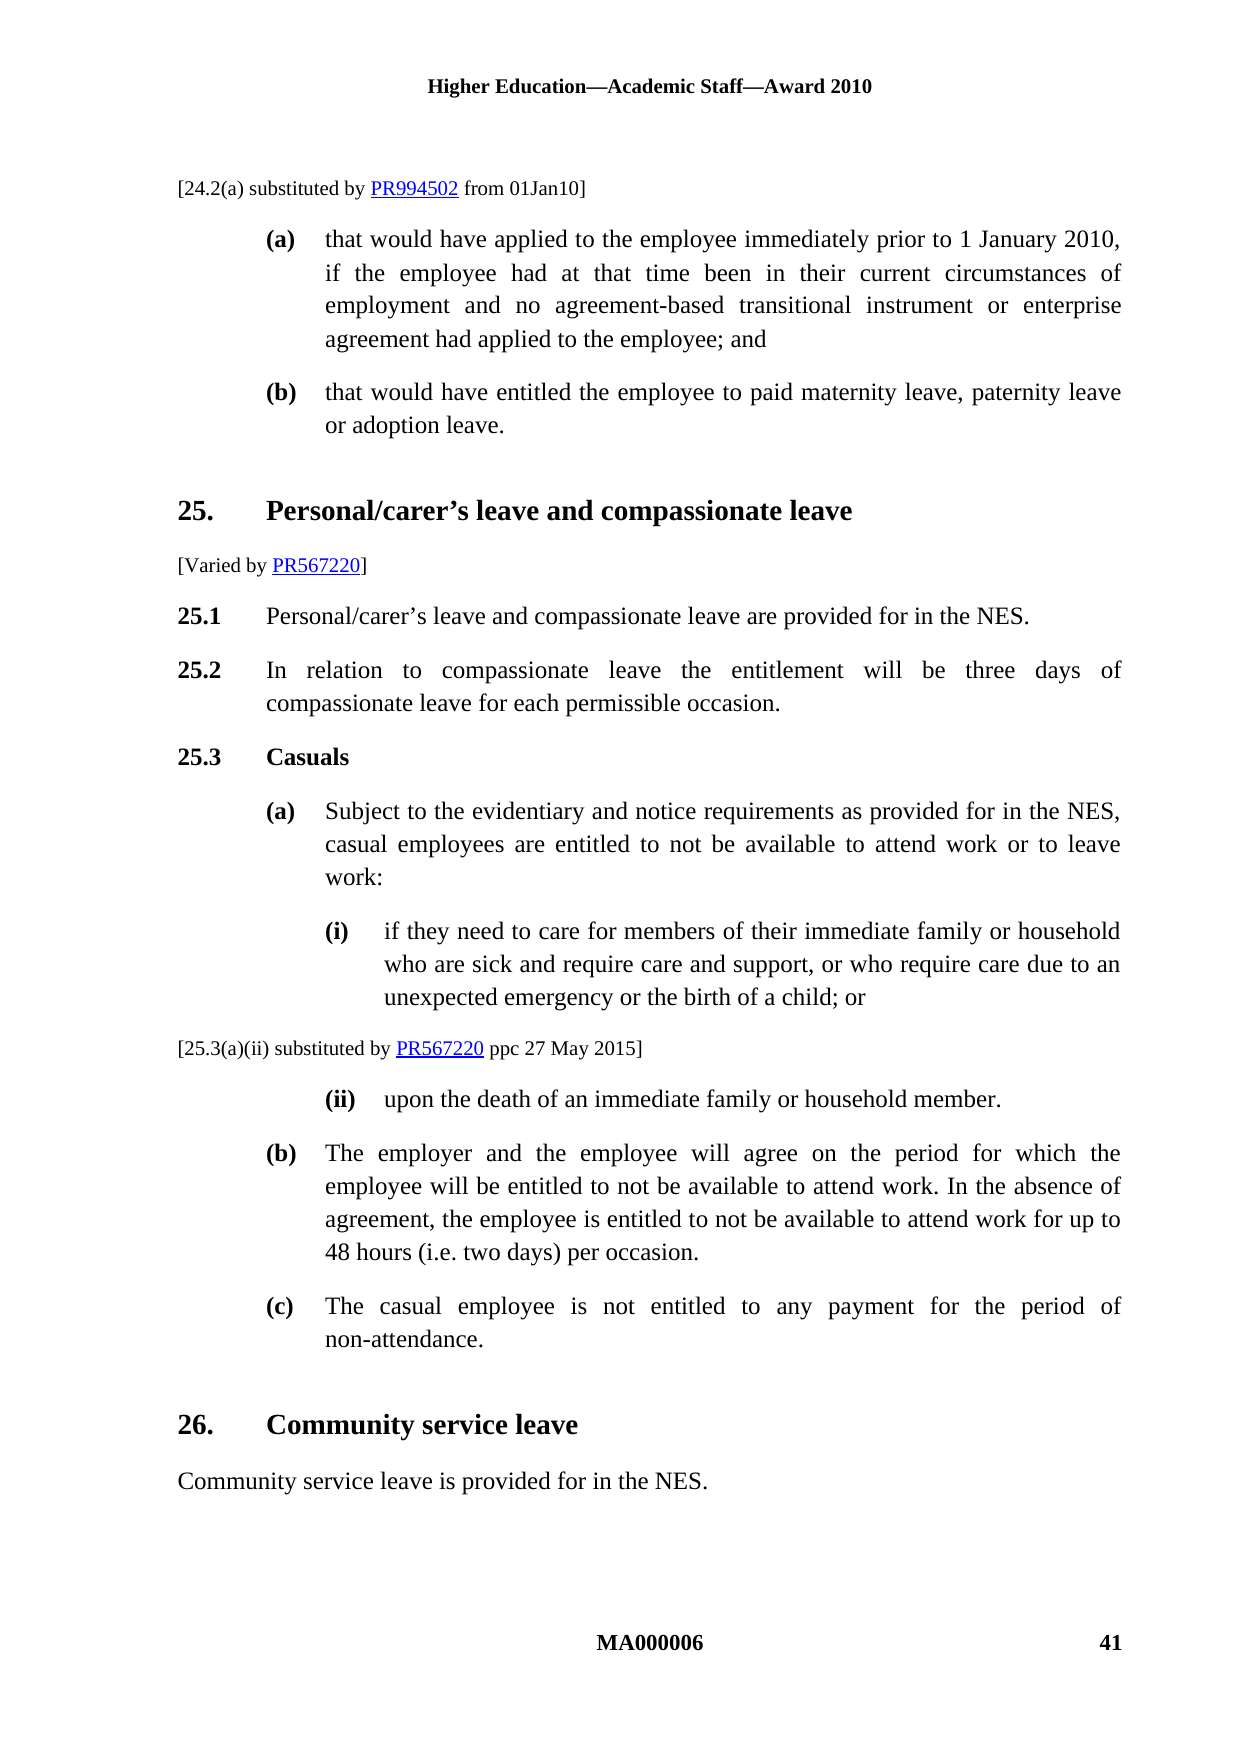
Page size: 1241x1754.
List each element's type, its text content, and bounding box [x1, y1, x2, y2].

text Community service leave [177, 1407, 1122, 1441]
text The employer and the employee will agree on the period for which the employee will be entitled to not be available to attend work. In the absence of agreement, the employee is entitled to not be available to attend work for up to 48 hours (i.e. two days) per occasion. [266, 1138, 1122, 1266]
text if they need to care for members of their immediate family or household who are sick and require care and support, or who require care due to an unexpected emergency or the birth of a child; or [325, 916, 1122, 1011]
text Casuals [177, 742, 1122, 771]
text [24.2(a) substituted by PR994502 from 01Jan10] [177, 176, 1122, 200]
text Community service leave is provided for in the NES. [177, 1466, 1122, 1495]
text that would have entitled the employee to paid maternity leave, paternity leave or adoption leave. [266, 377, 1122, 439]
text The casual employee is not entitled to any payment for the period of non-attendance. [266, 1291, 1122, 1353]
text Personal/carer’s leave and compassionate leave are provided for in the NES. [177, 601, 1122, 630]
text [25.3(a)(ii) substituted by PR567220 ppc 27 May 2015] [177, 1036, 1122, 1060]
text In relation to compassionate leave the entitlement will be three days of compassionate leave for each permissible occasion. [177, 655, 1122, 717]
text Personal/carer’s leave and compassionate leave [177, 493, 1122, 527]
text that would have applied to the employee immediately prior to 1 January 2010, if the employee had at that time been in their current circumstances of employment and no agreement-based transitional instrument or enterprise agreement had applied to the employee; and [266, 224, 1122, 352]
text Subject to the evidentiary and notice requirements as provided for in the NES, casual employees are entitled to not be available to attend work or to leave work: [266, 796, 1122, 891]
text [Varied by PR567220] [177, 553, 1122, 577]
text upon the death of an immediate family or household member. [325, 1084, 1122, 1113]
